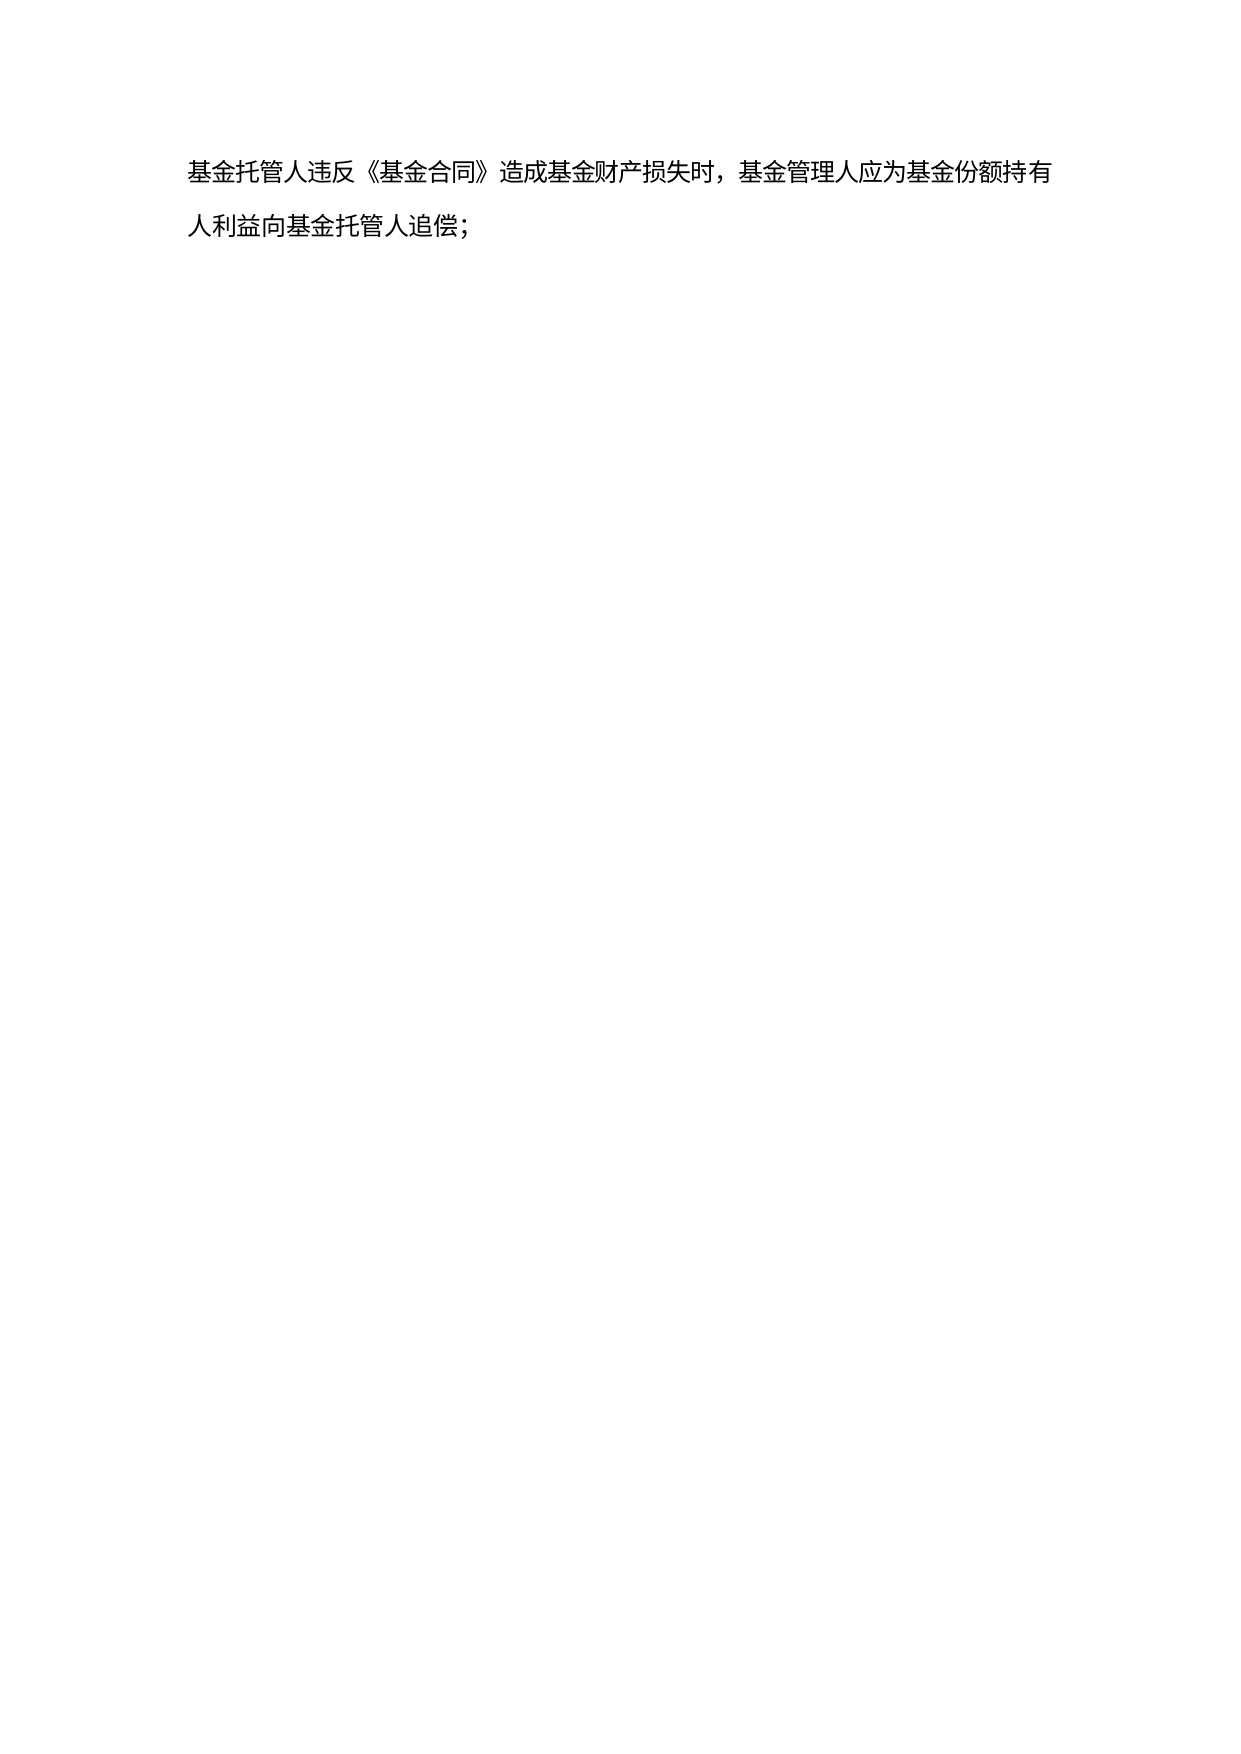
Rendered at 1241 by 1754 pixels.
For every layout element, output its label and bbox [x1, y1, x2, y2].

list [187, 152, 1053, 243]
